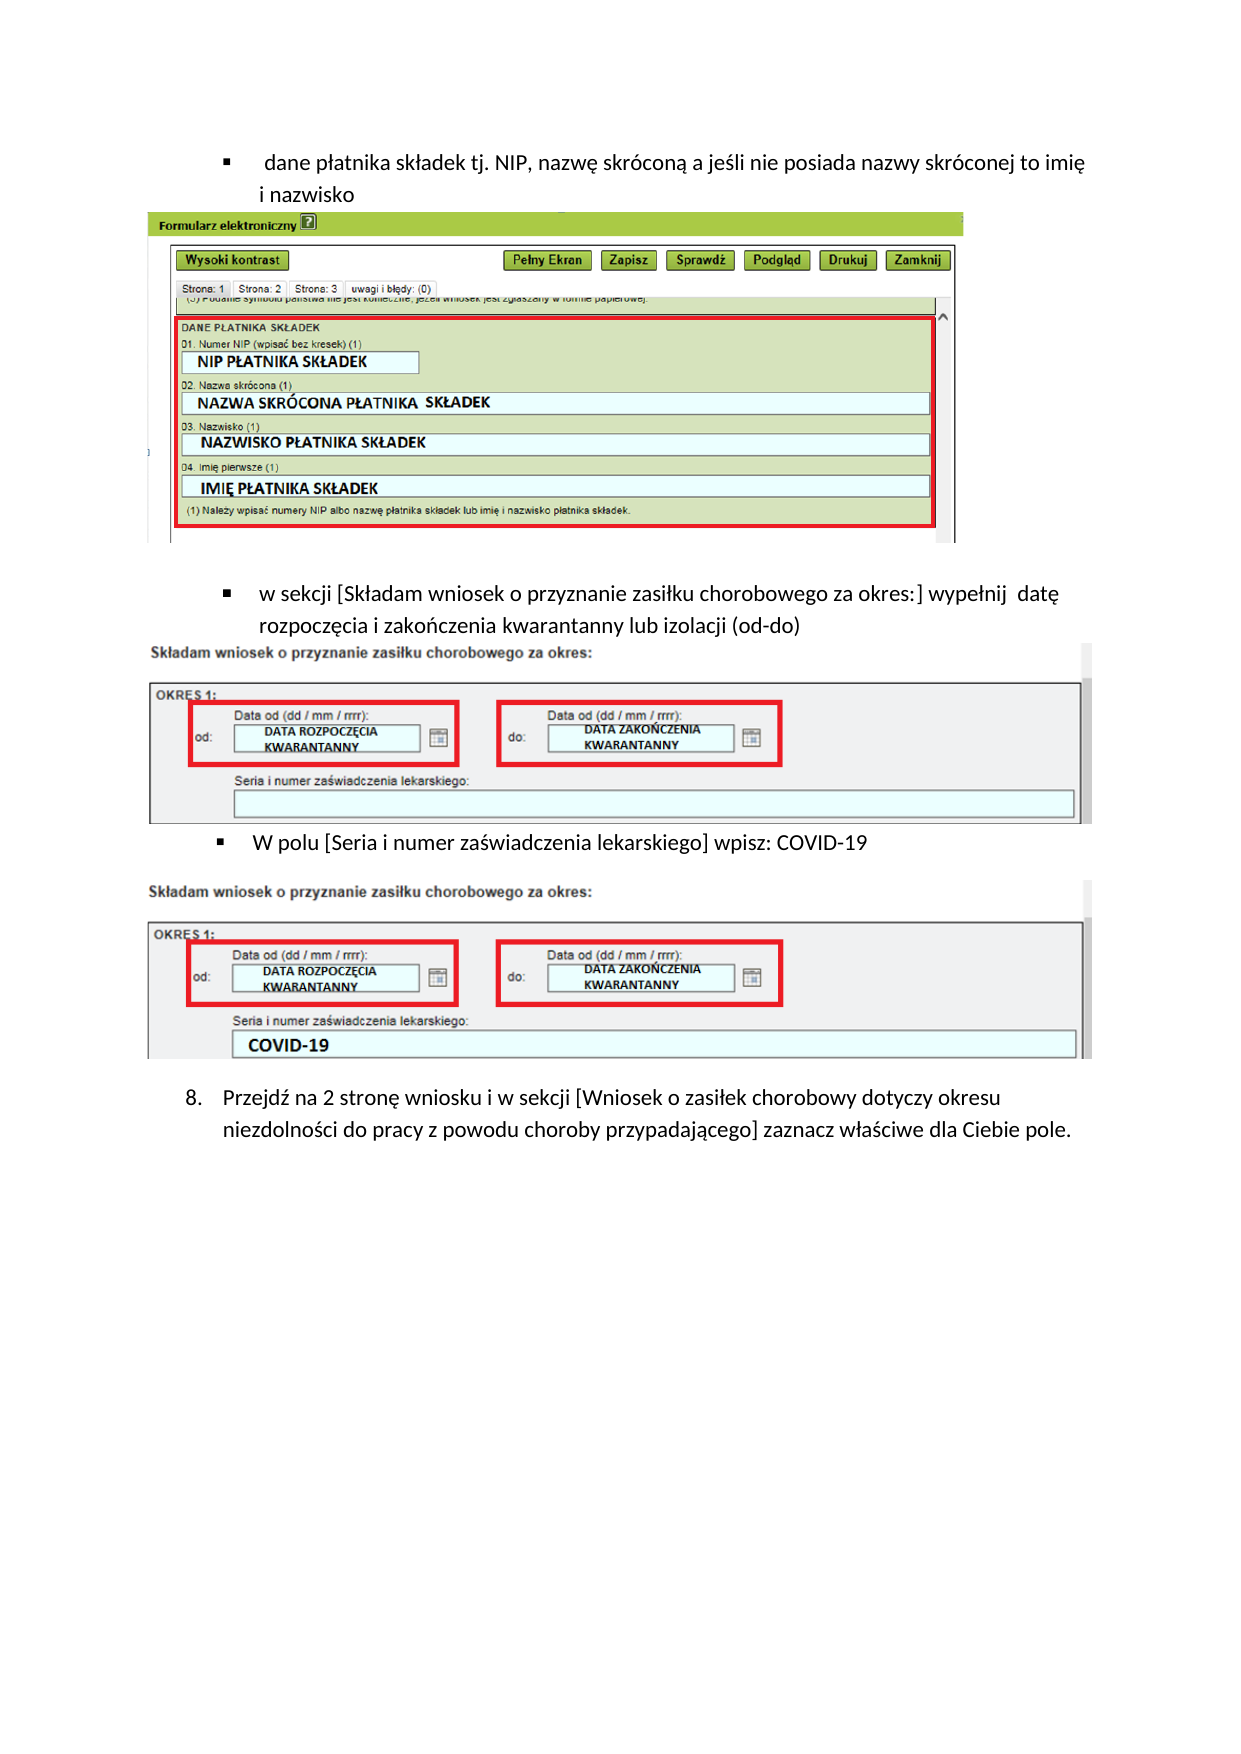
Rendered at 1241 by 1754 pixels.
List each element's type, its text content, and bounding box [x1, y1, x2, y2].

list dane płatnika składek tj. NIP, nazwę skróconą a jeśli nie posiada nazwy skróconej to imię i nazwisko [221, 148, 1093, 208]
picture [147, 643, 1092, 824]
list Przejdź na 2 stronę wniosku i w sekcji [Wniosek o zasiłek chorobowy dotyczy okresu niezdolności do pracy z powodu choroby przypadającego] zaznacz właściwe dla Ciebie pole. [185, 1083, 1093, 1143]
list W polu [Seria i numer zaświadczenia lekarskiego] wpisz: COVID-19 [215, 828, 1093, 856]
picture [147, 880, 1092, 1059]
picture [147, 212, 964, 543]
list w sekcji [Składam wniosek o przyznanie zasiłku chorobowego za okres:] wypełnij datę rozpoczęcia i zakończenia kwarantanny lub izolacji (od-do) [221, 579, 1093, 639]
